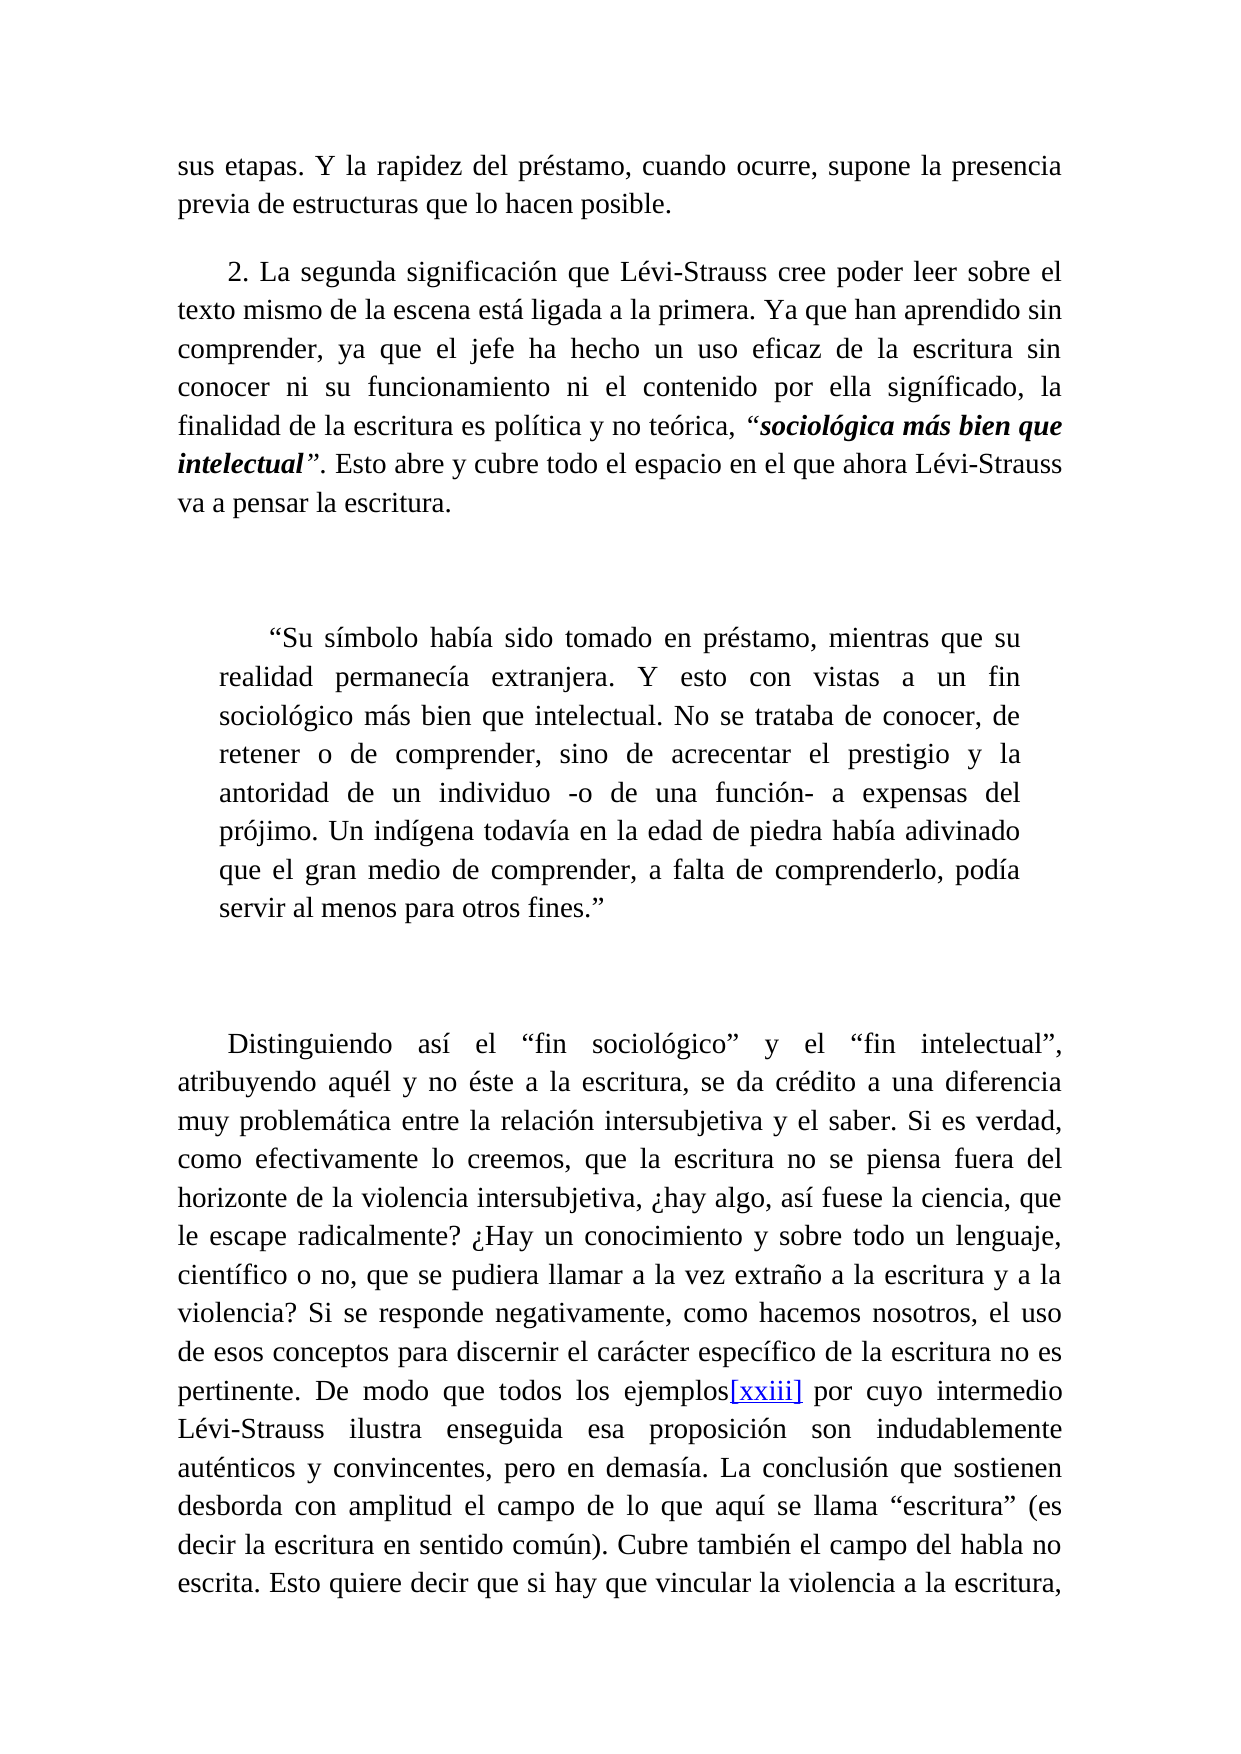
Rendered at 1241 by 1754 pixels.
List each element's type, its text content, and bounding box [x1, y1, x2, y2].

text 2. La segunda significación que Lévi-Strauss cree poder leer sobre el texto mismo de la escena está ligada a la primera. Ya que han aprendido sin comprender, ya que el jefe ha hecho un uso eficaz de la escritura sin conocer ni su funcionamiento ni el contenido por ella signíficado, la finalidad de la escritura es política y no teórica, “sociológica más bien que intelectual”. Esto abre y cubre todo el espacio en el que ahora Lévi-Strauss va a pensar la escritura. [177, 254, 1063, 519]
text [177, 1026, 1063, 1599]
text “Su símbolo había sido tomado en préstamo, mientras que su realidad permanecía extranjera. Y esto con vistas a un fin sociológico más bien que intelectual. No se trataba de conocer, de retener o de comprender, sino de acrecentar el prestigio y la antoridad de un individuo -o de una función- a expensas del prójimo. Un indígena todavía en la edad de piedra había adivinado que el gran medio de comprender, a falta de comprenderlo, podía servir al menos para otros fines.” [219, 621, 1021, 924]
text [177, 148, 1063, 220]
